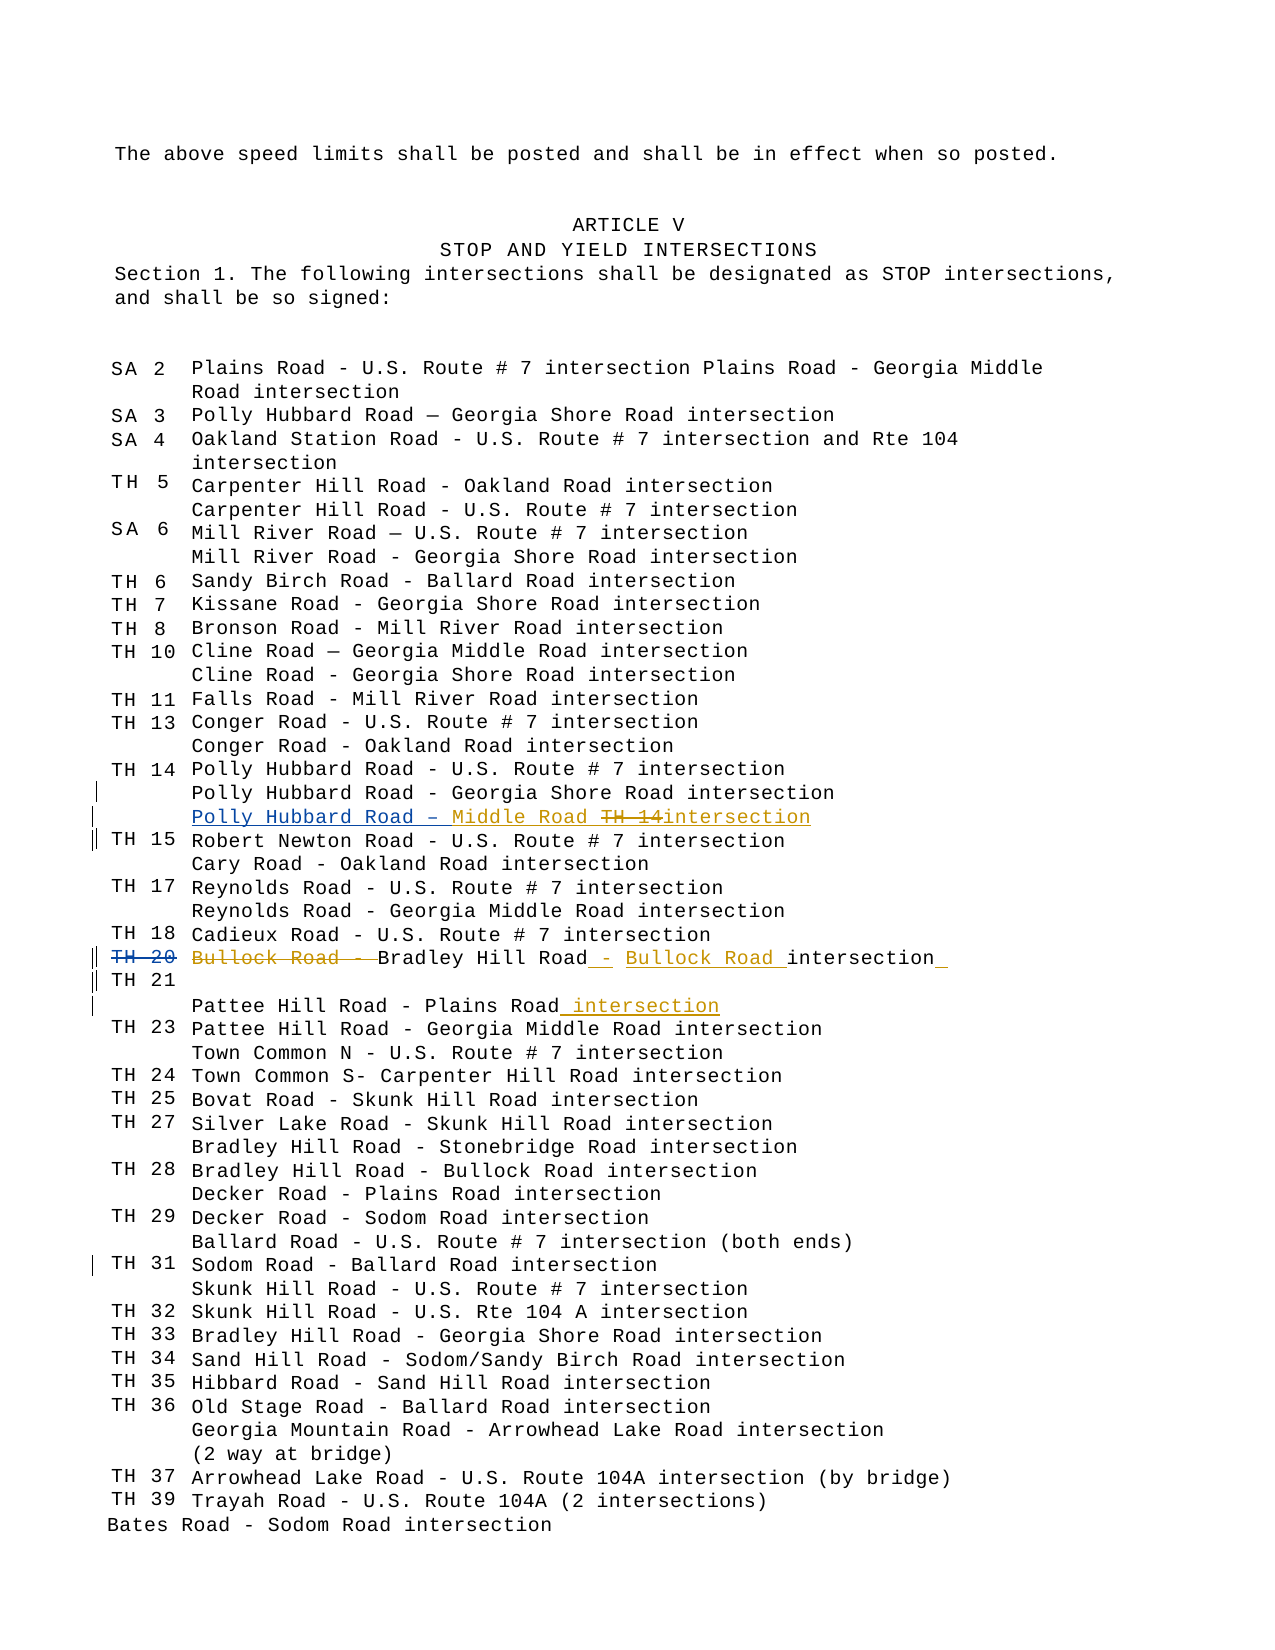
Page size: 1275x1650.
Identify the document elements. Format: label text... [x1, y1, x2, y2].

text The above speed limits shall be posted and shall be in effect when so posted. [114, 144, 1142, 165]
text Bronson Road - Mill River Road intersection [107, 617, 1142, 638]
text ARTICLE V [114, 214, 1142, 235]
text Sandy Birch Road - Ballard Road intersection [107, 571, 1142, 591]
text (2 way at bridge) [107, 1444, 1142, 1465]
text Carpenter Hill Road - U.S. Route # 7 intersection [107, 499, 1142, 520]
text Reynolds Road - Georgia Middle Road intersection [107, 901, 1142, 922]
text Town Common S- Carpenter Hill Road intersection [107, 1066, 1142, 1087]
text Reynolds Road - U.S. Route # 7 intersection [107, 877, 1142, 898]
text Falls Road - Mill River Road intersection [107, 688, 1142, 709]
text Kissane Road - Georgia Shore Road intersection [107, 594, 1142, 615]
text Bradley Hill Road intersection [107, 948, 1142, 969]
text STOP AND YIELD INTERSECTIONS [114, 239, 1142, 260]
text Decker Road - Plains Road intersection [107, 1184, 1142, 1205]
text Georgia Mountain Road - Arrowhead Lake Road intersection [107, 1420, 1142, 1441]
text Polly Hubbard Road — Georgia Shore Road intersection [107, 405, 1142, 426]
text Bradley Hill Road - Bullock Road intersection [107, 1161, 1142, 1181]
text Pattee Hill Road - Plains Road [107, 996, 1142, 1016]
text Section 1. The following intersections shall be designated as STOP intersections, [114, 264, 1142, 285]
text Bradley Hill Road - Georgia Shore Road intersection [107, 1326, 1142, 1347]
text Skunk Hill Road - U.S. Rte 104 A intersection [107, 1302, 1142, 1323]
text Hibbard Road - Sand Hill Road intersection [107, 1373, 1142, 1394]
text Road intersection [107, 381, 1142, 402]
text Conger Road - U.S. Route # 7 intersection [107, 712, 1142, 733]
text intersection [107, 452, 1142, 473]
text Plains Road - U.S. Route # 7 intersection Plains Road - Georgia Middle [107, 358, 1142, 379]
text Oakland Station Road - U.S. Route # 7 intersection and Rte 104 [107, 428, 1142, 449]
text Ballard Road - U.S. Route # 7 intersection (both ends) [107, 1231, 1142, 1252]
text Conger Road - Oakland Road intersection [107, 736, 1142, 756]
text Town Common N - U.S. Route # 7 intersection [107, 1042, 1142, 1063]
text Sand Hill Road - Sodom/Sandy Birch Road intersection [107, 1349, 1142, 1370]
text Silver Lake Road - Skunk Hill Road intersection [107, 1113, 1142, 1134]
text Cary Road - Oakland Road intersection [107, 854, 1142, 875]
text Pattee Hill Road - Georgia Middle Road intersection [107, 1019, 1142, 1040]
text Cline Road — Georgia Middle Road intersection [107, 641, 1142, 662]
text Bates Road - Sodom Road intersection [107, 1514, 1142, 1535]
text Trayah Road - U.S. Route 104A (2 intersections) [107, 1491, 1142, 1512]
text Bradley Hill Road - Stonebridge Road intersection [107, 1137, 1142, 1158]
text Cadieux Road - U.S. Route # 7 intersection [107, 924, 1142, 945]
text Old Stage Road - Ballard Road intersection [107, 1396, 1142, 1417]
text Carpenter Hill Road - Oakland Road intersection [107, 476, 1142, 497]
text Sodom Road - Ballard Road intersection [107, 1255, 1142, 1276]
text Skunk Hill Road - U.S. Route # 7 intersection [107, 1278, 1142, 1299]
text Mill River Road - Georgia Shore Road intersection [107, 546, 1142, 567]
text and shall be so signed: [114, 288, 1142, 309]
text Arrowhead Lake Road - U.S. Route 104A intersection (by bridge) [107, 1467, 1142, 1488]
text Decker Road - Sodom Road intersection [107, 1208, 1142, 1229]
text Mill River Road — U.S. Route # 7 intersection [107, 523, 1142, 544]
text Robert Newton Road - U.S. Route # 7 intersection [107, 830, 1142, 851]
text Bovat Road - Skunk Hill Road intersection [107, 1090, 1142, 1111]
text Polly Hubbard Road - Georgia Shore Road intersection [107, 782, 1142, 803]
text Polly Hubbard Road - U.S. Route # 7 intersection [107, 759, 1142, 780]
text Cline Road - Georgia Shore Road intersection [107, 664, 1142, 685]
